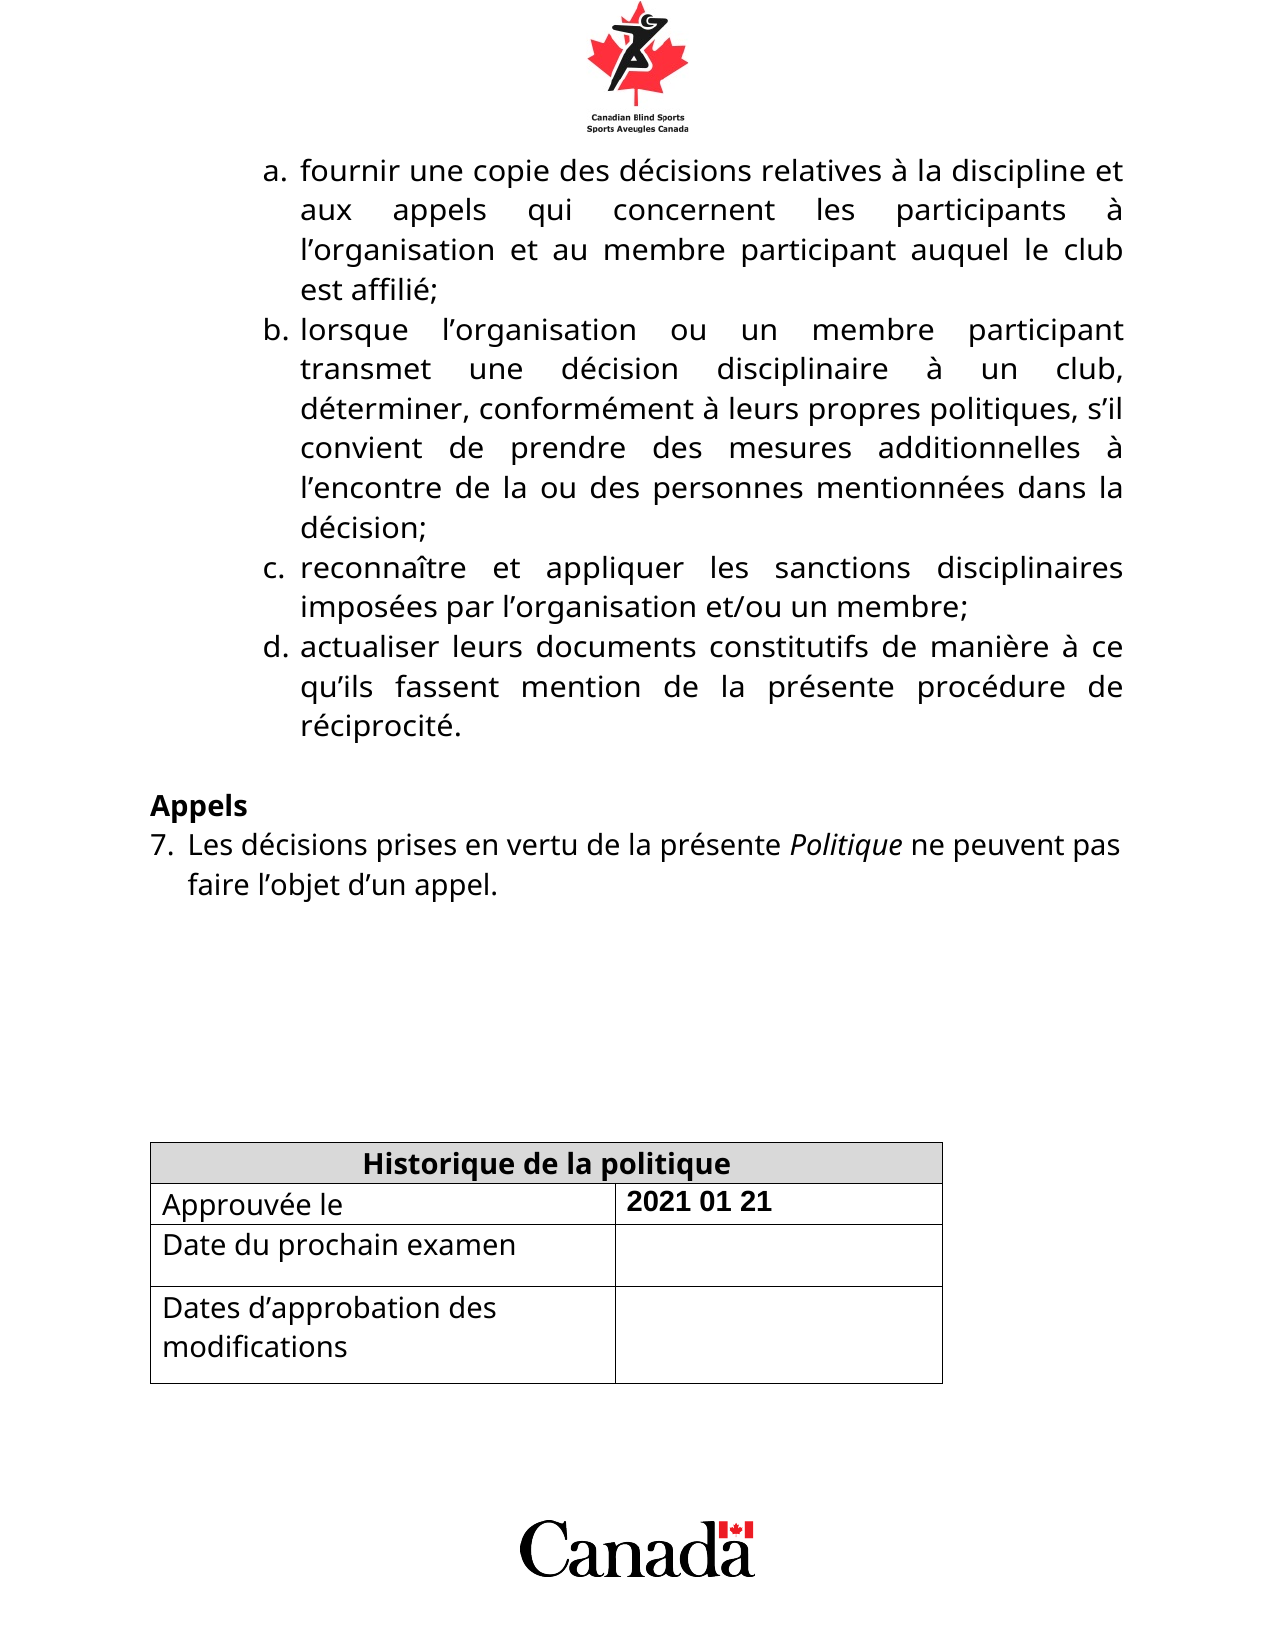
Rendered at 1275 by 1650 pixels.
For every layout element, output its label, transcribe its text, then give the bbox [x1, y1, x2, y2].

list lorsque l’organisation ou un membre participant transmet une décision disciplinaire à un club, déterminer, conformément à leurs propres politiques, s’il convient de prendre des mesures additionnelles à l’encontre de la ou des personnes mentionnées dans la décision; [262, 309, 1125, 547]
table_cell Dates d’approbation des modifications [151, 1287, 615, 1383]
picture [586, 1, 689, 133]
picture [520, 1520, 755, 1577]
table_cell Approuvée le [151, 1184, 615, 1224]
list Les décisions prises en vertu de la présente Politique ne peuvent pas faire l’objet d’un appel. [150, 825, 1125, 904]
subtitle Appels [150, 785, 1125, 825]
list reconnaître et appliquer les sanctions disciplinaires imposées par l’organisation et/ou un membre; [262, 547, 1125, 626]
table_header Historique de la politique [151, 1143, 942, 1183]
table_cell [616, 1225, 942, 1286]
list fournir une copie des décisions relatives à la discipline et aux appels qui concernent les participants à l’organisation et au membre participant auquel le club est affilié; [262, 150, 1125, 309]
table_cell 2021 01 21 [616, 1184, 942, 1224]
table_cell [616, 1287, 942, 1383]
table_cell Date du prochain examen [151, 1225, 615, 1286]
list actualiser leurs documents constitutifs de manière à ce qu’ils fassent mention de la présente procédure de réciprocité. [262, 626, 1125, 745]
